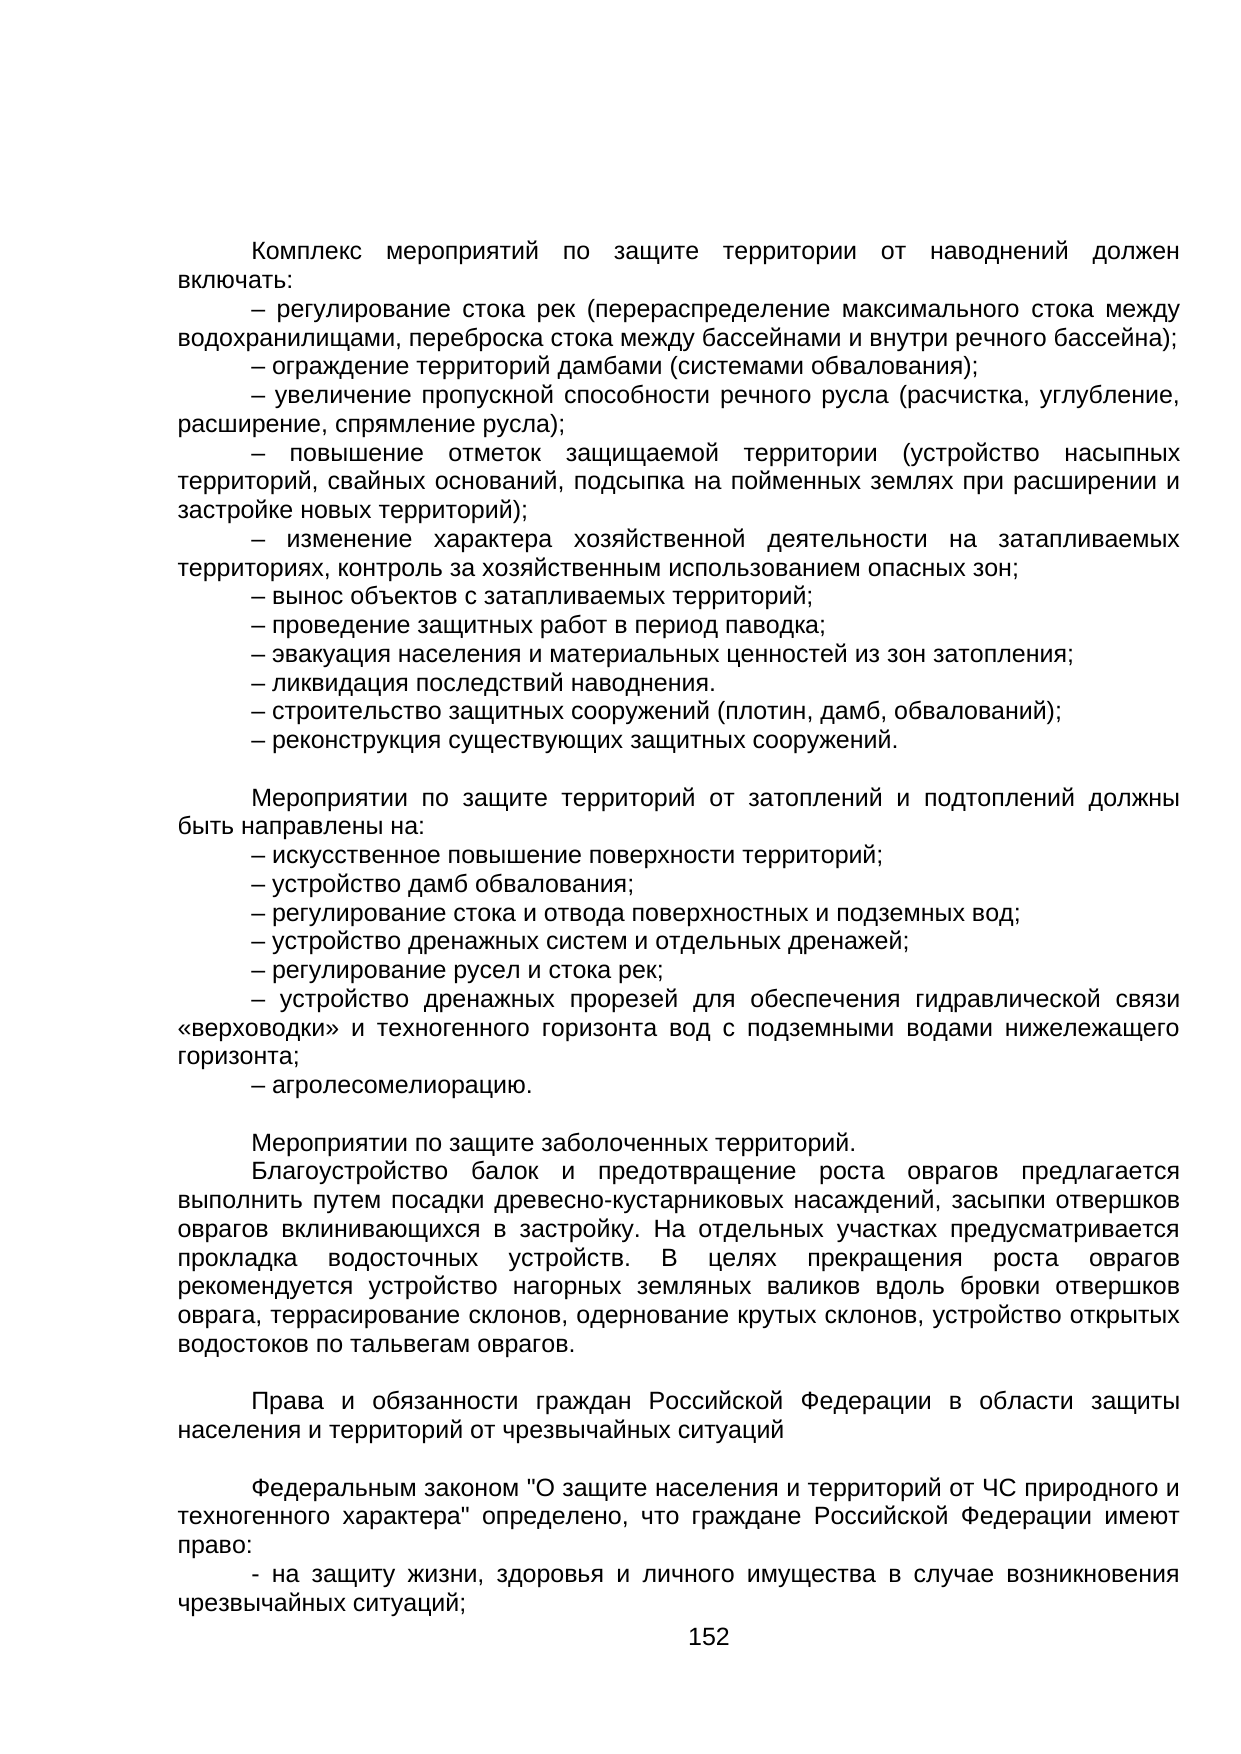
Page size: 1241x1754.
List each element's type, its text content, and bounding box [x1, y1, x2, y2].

text – изменение характера хозяйственной деятельности на затапливаемых территориях, контроль за хозяйственным использованием опасных зон; [177, 524, 1181, 581]
text Комплекс мероприятий по защите территории от наводнений должен включать: [177, 236, 1181, 294]
text – увеличение пропускной способности речного русла (расчистка, углубление, расширение, спрямление русла); [177, 380, 1181, 437]
text – искусственное повышение поверхности территорий; [177, 840, 1181, 869]
text – проведение защитных работ в период паводка; [177, 610, 1181, 639]
text Благоустройство балок и предотвращение роста оврагов предлагается выполнить путем посадки древесно-кустарниковых насаждений, засыпки отвершков оврагов вклинивающихся в застройку. На отдельных участках предусматривается прокладка водосточных устройств. В целях прекращения роста оврагов рекомендуется устройство нагорных земляных валиков вдоль бровки отвершков оврага, террасирование склонов, одернование крутых склонов, устройство открытых водостоков по тальвегам оврагов. [177, 1156, 1181, 1357]
text – регулирование русел и стока рек; [177, 955, 1181, 984]
text – регулирование стока рек (перераспределение максимального стока между водохранилищами, переброска стока между бассейнами и внутри речного бассейна); [177, 294, 1181, 351]
text – реконструкция существующих защитных сооружений. [177, 725, 1181, 754]
text – устройство дренажных прорезей для обеспечения гидравлической связи «верховодки» и техногенного горизонта вод с подземными водами нижележащего горизонта; [177, 984, 1181, 1070]
text Права и обязанности граждан Российской Федерации в области защиты населения и территорий от чрезвычайных ситуаций [177, 1386, 1181, 1444]
text – ликвидация последствий наводнения. [177, 667, 1181, 696]
text Мероприятии по защите заболоченных территорий. [177, 1127, 1181, 1156]
text – агролесомелиорацию. [177, 1070, 1181, 1099]
text – строительство защитных сооружений (плотин, дамб, обвалований); [177, 696, 1181, 725]
text - на защиту жизни, здоровья и личного имущества в случае возникновения чрезвычайных ситуаций; [177, 1559, 1181, 1616]
text – ограждение территорий дамбами (системами обвалования); [177, 351, 1181, 380]
text Мероприятии по защите территорий от затоплений и подтоплений должны быть направлены на: [177, 782, 1181, 840]
text – вынос объектов с затапливаемых территорий; [177, 581, 1181, 610]
text – эвакуация населения и материальных ценностей из зон затопления; [177, 639, 1181, 667]
text – устройство дамб обвалования; [177, 869, 1181, 897]
text – повышение отметок защищаемой территории (устройство насыпных территорий, свайных оснований, подсыпка на пойменных землях при расширении и застройке новых территорий); [177, 437, 1181, 524]
text – регулирование стока и отвода поверхностных и подземных вод; [177, 897, 1181, 926]
text – устройство дренажных систем и отдельных дренажей; [177, 926, 1181, 955]
text Федеральным законом "О защите населения и территорий от ЧС природного и техногенного характера" определено, что граждане Российской Федерации имеют право: [177, 1472, 1181, 1559]
